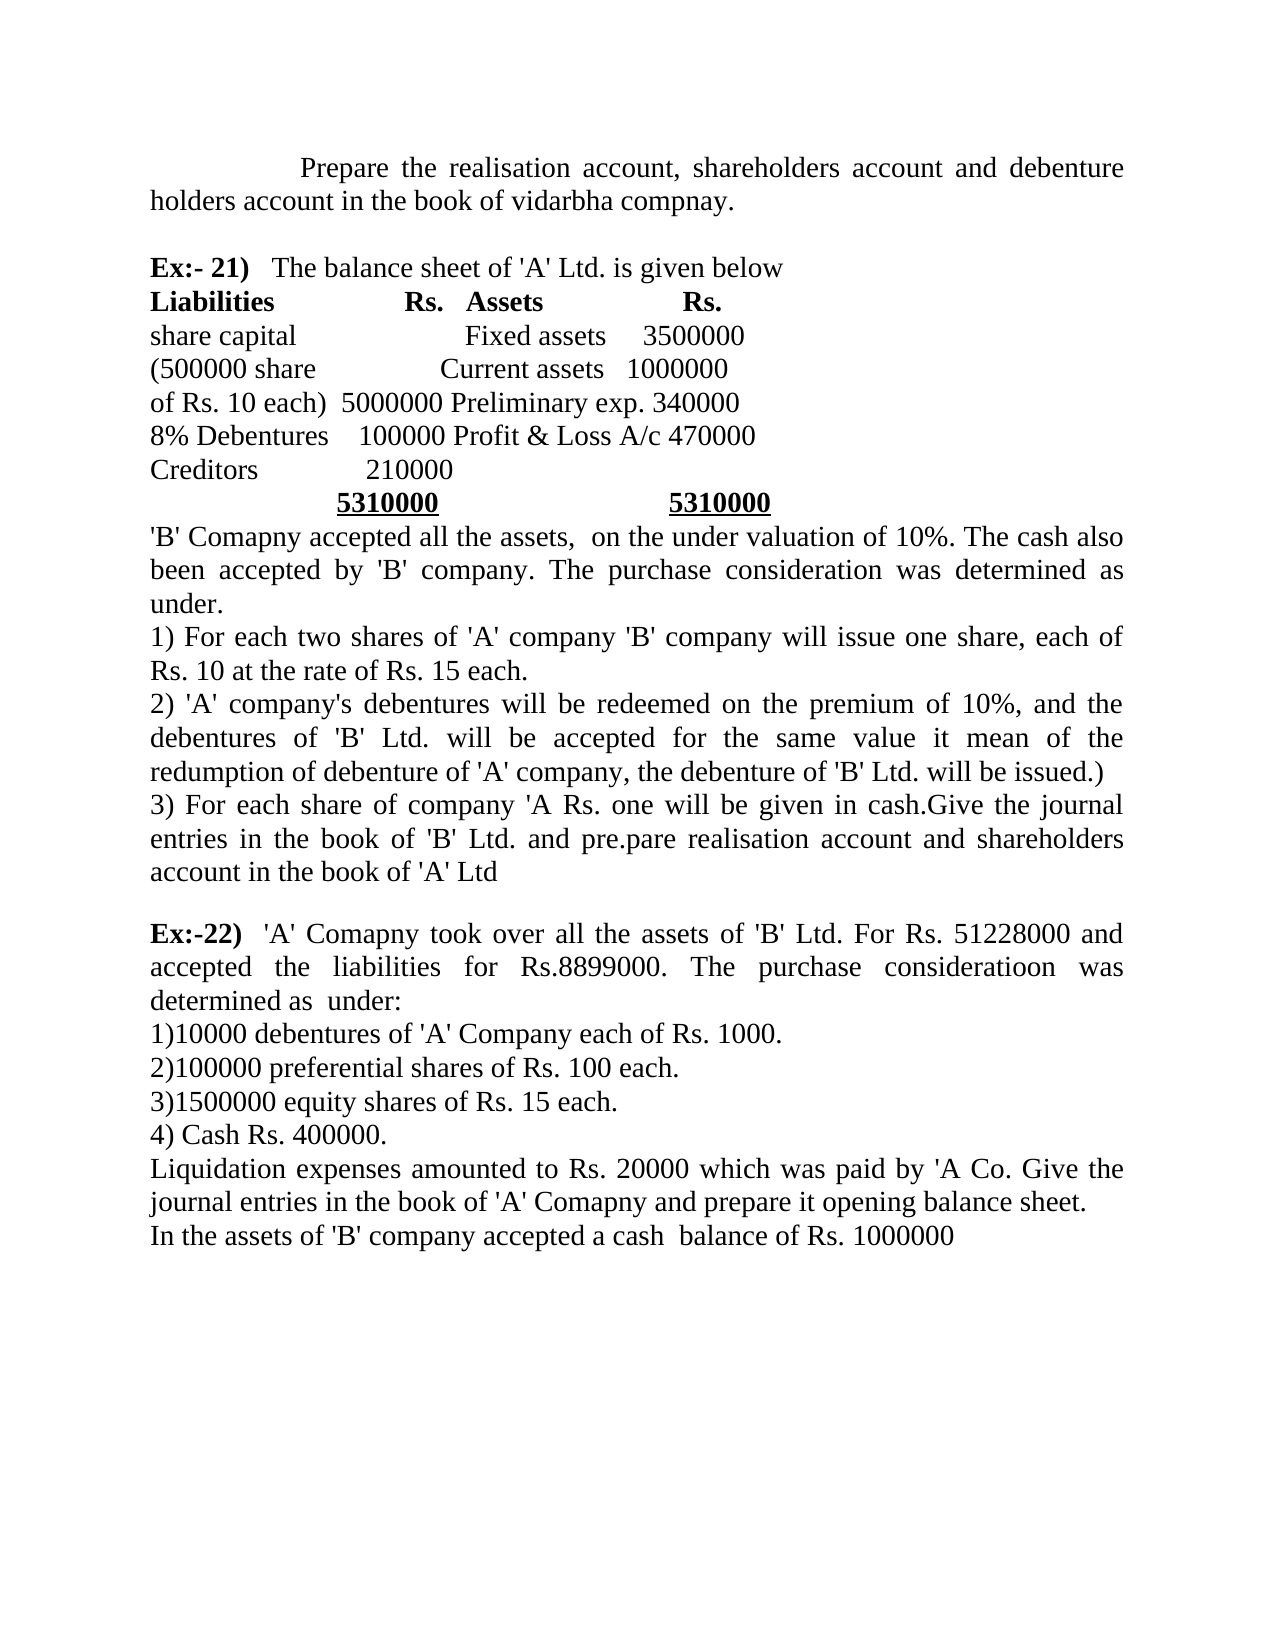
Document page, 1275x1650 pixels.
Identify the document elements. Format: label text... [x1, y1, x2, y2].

text 3) For each share of company 'A Rs. one will be given in cash.Give the journal entries in the book of 'B' Ltd. and pre.pare realisation account and shareholders account in the book of 'A' Ltd [150, 787, 1125, 888]
text 2)100000 preferential shares of Rs. 100 each. [150, 1050, 1125, 1084]
text 1) For each two shares of 'A' company 'B' company will issue one share, each of Rs. 10 at the rate of Rs. 15 each. [150, 619, 1125, 687]
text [150, 150, 1125, 217]
text share capital Fixed assets 3500000 [150, 318, 1125, 351]
text (500000 share Current assets 1000000 [150, 351, 1125, 385]
text 1)10000 debentures of 'A' Company each of Rs. 1000. [150, 1017, 1125, 1050]
text of Rs. 10 each) 5000000 Preliminary exp. 340000 [150, 385, 1125, 418]
text Creditors 210000 [150, 452, 1125, 485]
text 4) Cash Rs. 400000. [150, 1117, 1125, 1151]
text 'B' Comapny accepted all the assets, on the under valuation of 10%. The cash also been accepted by 'B' company. The purchase consideration was determined as under. [150, 519, 1125, 619]
text 2) 'A' company's debentures will be redeemed on the premium of 10%, and the debentures of 'B' Ltd. will be accepted for the same value it mean of the redumption of debenture of 'A' company, the debenture of 'B' Ltd. will be issued.) [150, 687, 1125, 787]
text 8% Debentures 100000 Profit & Loss A/c 470000 [150, 418, 1125, 452]
text Liabilities Rs. Assets Rs. [150, 284, 1125, 318]
text Ex:- 21) The balance sheet of 'A' Ltd. is given below [150, 251, 1125, 284]
text Ex:-22) 'A' Comapny took over all the assets of 'B' Ltd. For Rs. 51228000 and accepted the liabilities for Rs.8899000. The purchase consideratioon was determined as under: [150, 916, 1125, 1017]
text 5310000 5310000 [150, 485, 1125, 519]
text Liquidation expenses amounted to Rs. 20000 which was paid by 'A Co. Give the journal entries in the book of 'A' Comapny and prepare it opening balance sheet. [150, 1151, 1125, 1218]
text In the assets of 'B' company accepted a cash balance of Rs. 1000000 [150, 1218, 1125, 1251]
text 3)1500000 equity shares of Rs. 15 each. [150, 1084, 1125, 1117]
